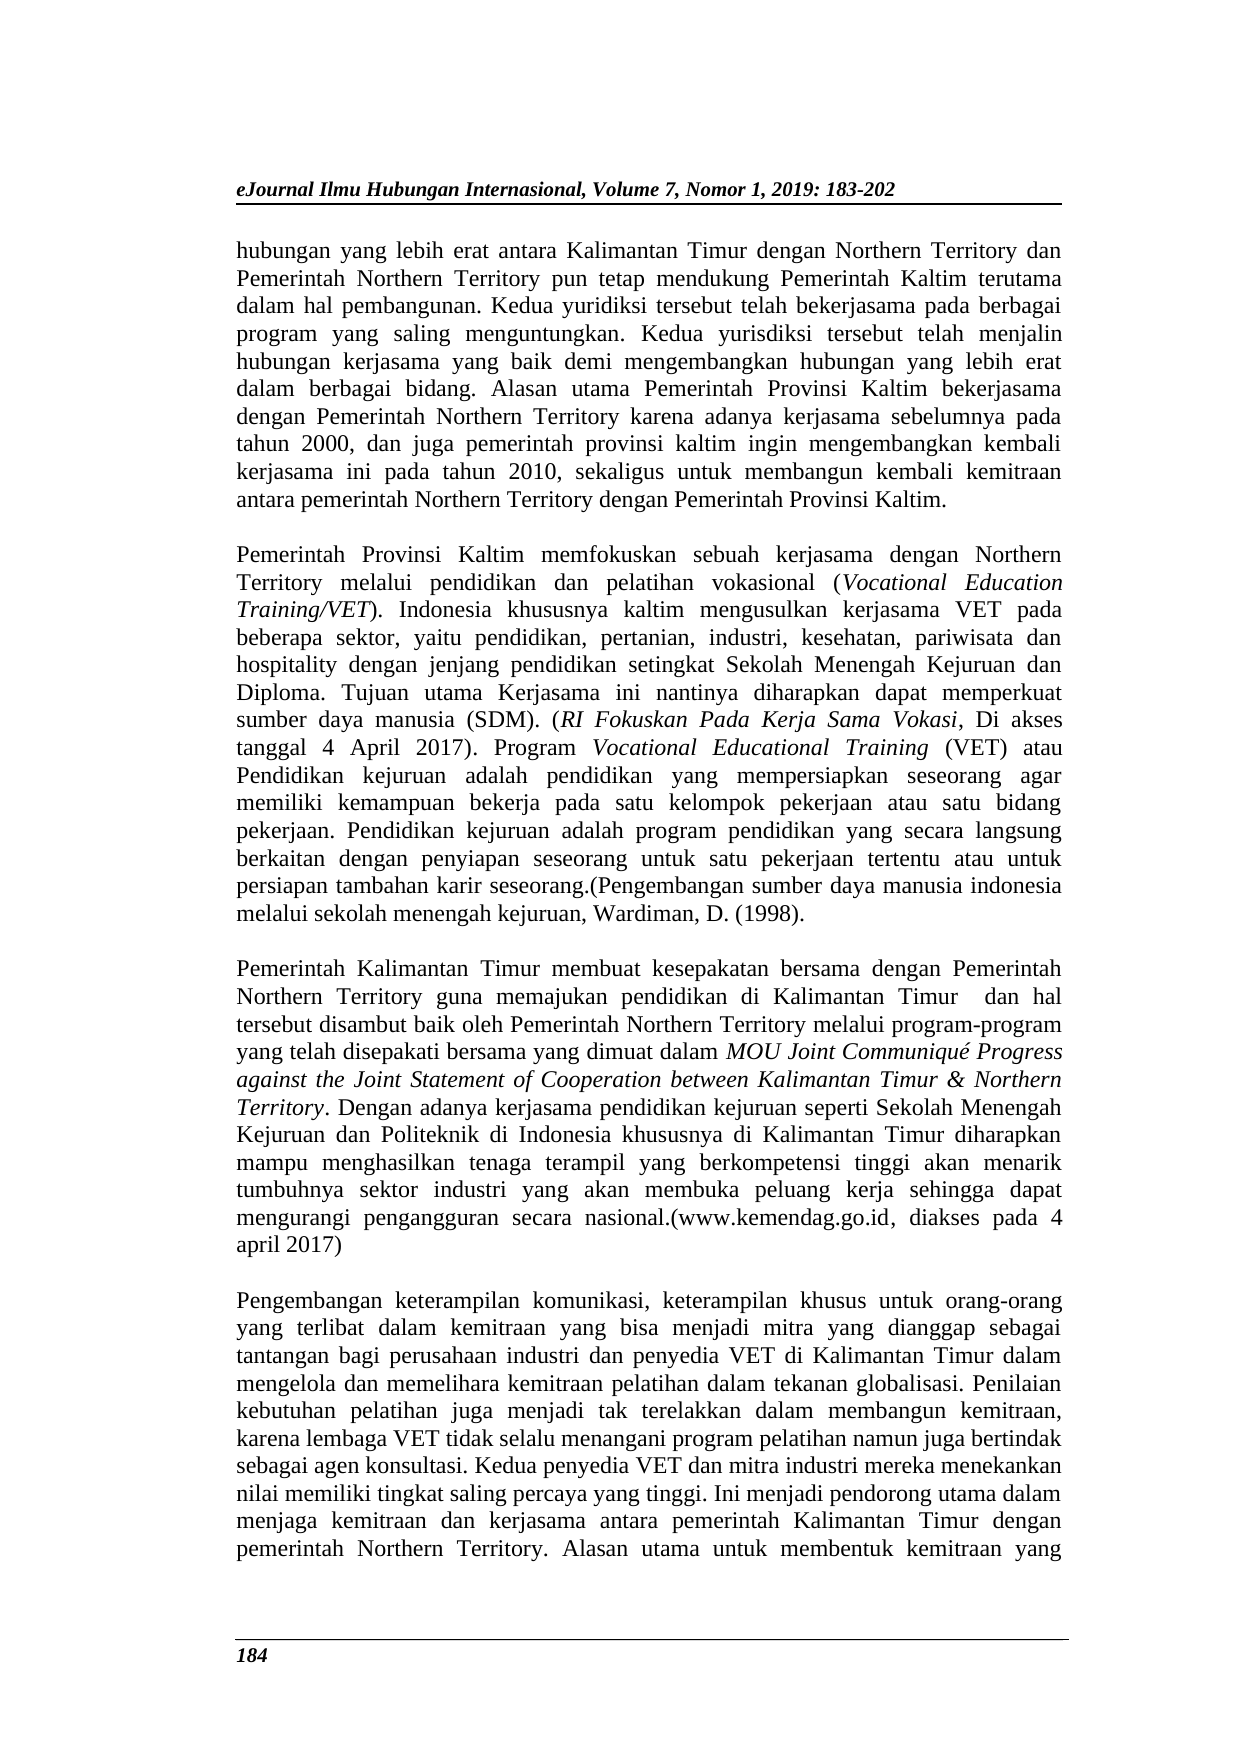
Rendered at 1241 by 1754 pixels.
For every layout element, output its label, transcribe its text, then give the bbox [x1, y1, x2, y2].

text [236, 1286, 1063, 1562]
text Pemerintah Provinsi Kaltim memfokuskan sebuah kerjasama dengan Northern Territory melalui pendidikan dan pelatihan vokasional (Vocational Education Training/VET). Indonesia khususnya kaltim mengusulkan kerjasama VET pada beberapa sektor, yaitu pendidikan, pertanian, industri, kesehatan, pariwisata dan hospitality dengan jenjang pendidikan setingkat Sekolah Menengah Kejuruan dan Diploma. Tujuan utama Kerjasama ini nantinya diharapkan dapat memperkuat sumber daya manusia (SDM). (RI Fokuskan Pada Kerja Sama Vokasi, Di akses tanggal 4 April 2017). Program Vocational Educational Training (VET) atau Pendidikan kejuruan adalah pendidikan yang mempersiapkan seseorang agar memiliki kemampuan bekerja pada satu kelompok pekerjaan atau satu bidang pekerjaan. Pendidikan kejuruan adalah program pendidikan yang secara langsung berkaitan dengan penyiapan seseorang untuk satu pekerjaan tertentu atau untuk persiapan tambahan karir seseorang.(Pengembangan sumber daya manusia indonesia melalui sekolah menengah kejuruan, Wardiman, D. (1998). [236, 540, 1063, 927]
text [236, 236, 1063, 512]
text Pemerintah Kalimantan Timur membuat kesepakatan bersama dengan Pemerintah Northern Territory guna memajukan pendidikan di Kalimantan Timur dan hal tersebut disambut baik oleh Pemerintah Northern Territory melalui program-program yang telah disepakati bersama yang dimuat dalam MOU Joint Communiqué Progress against the Joint Statement of Cooperation between Kalimantan Timur & Northern Territory. Dengan adanya kerjasama pendidikan kejuruan seperti Sekolah Menengah Kejuruan dan Politeknik di Indonesia khususnya di Kalimantan Timur diharapkan mampu menghasilkan tenaga terampil yang berkompetensi tinggi akan menarik tumbuhnya sektor industri yang akan membuka peluang kerja sehingga dapat mengurangi pengangguran secara nasional.(www.kemendag.go.id, diakses pada 4 april 2017) [236, 954, 1063, 1258]
